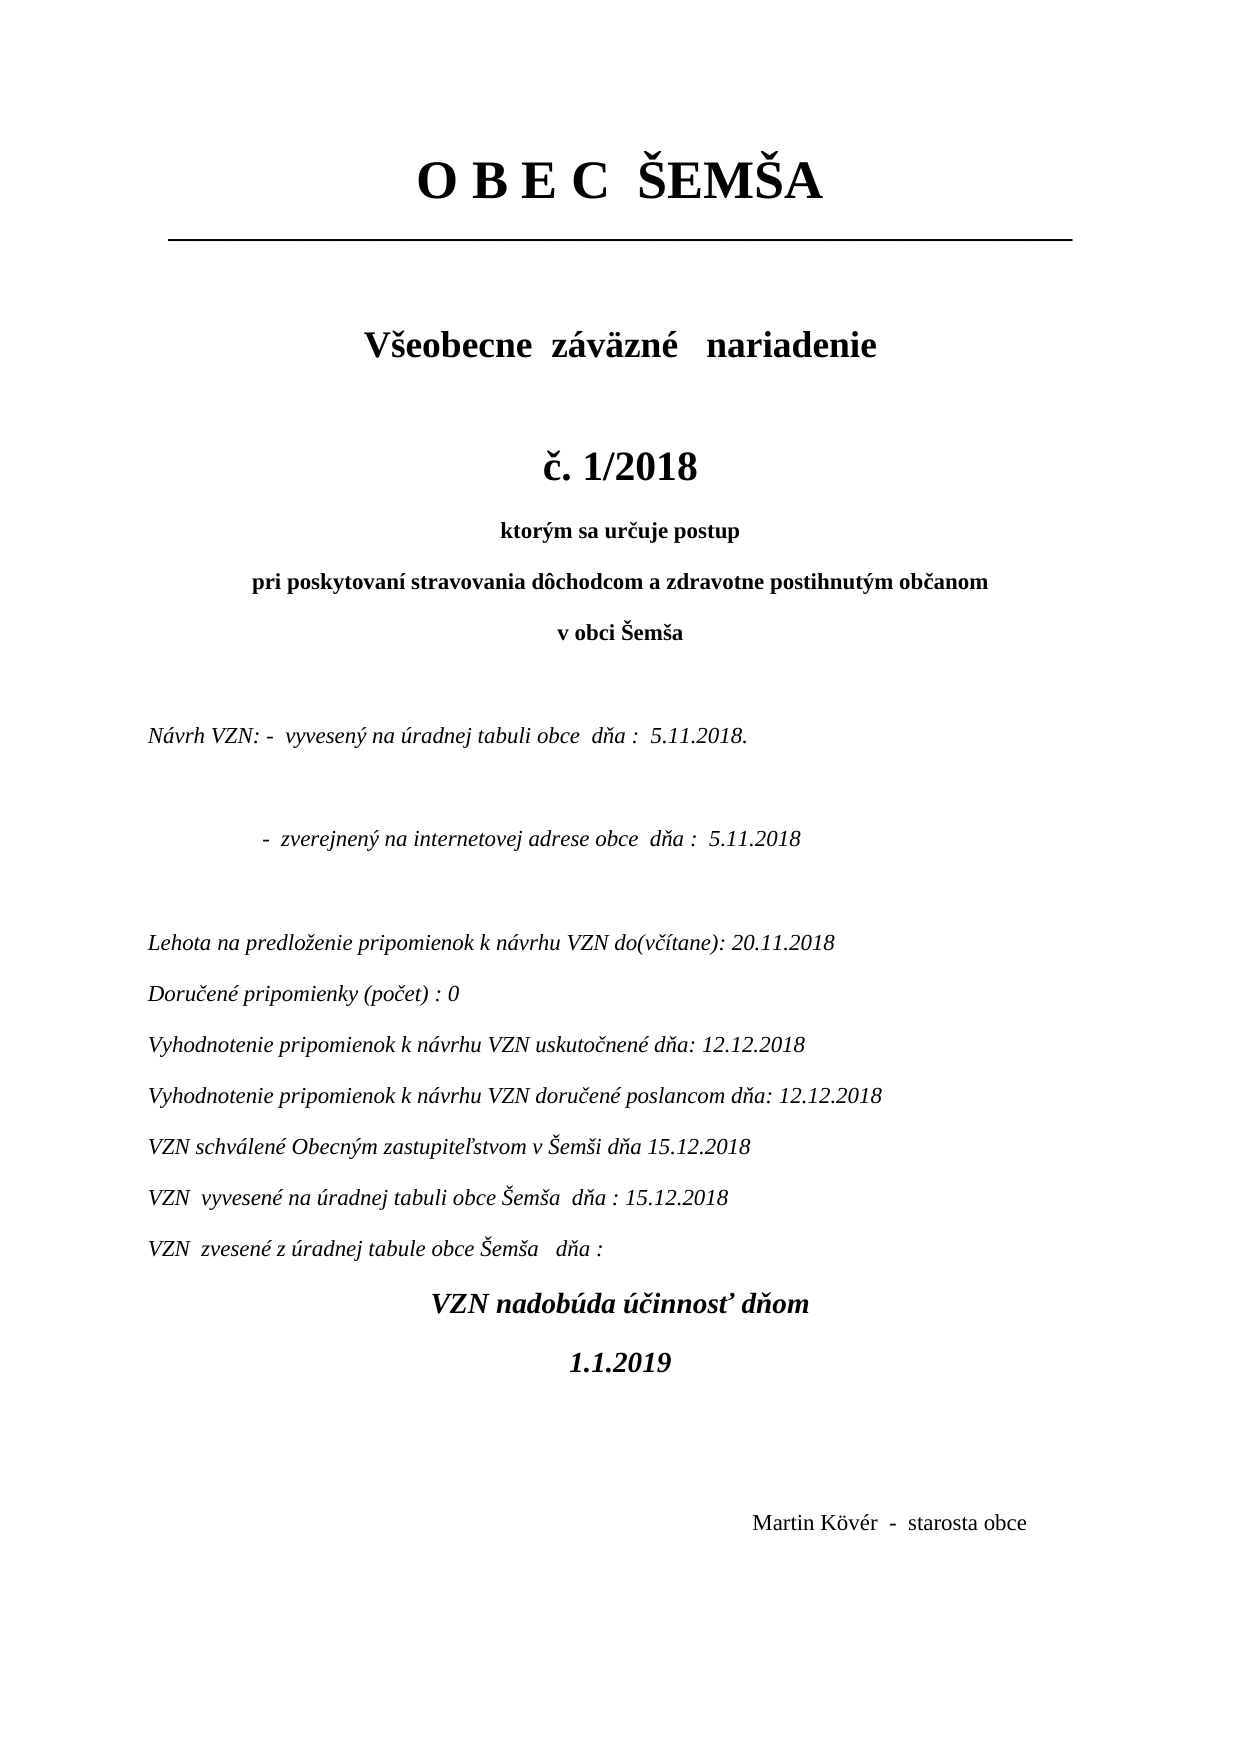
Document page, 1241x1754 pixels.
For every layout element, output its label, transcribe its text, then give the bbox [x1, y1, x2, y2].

text VZN nadobúda účinnosť dňom [148, 1286, 1093, 1319]
text Lehota na predloženie pripomienok k návrhu VZN do(včítane): 20.11.2018 [148, 929, 1093, 955]
subtitle Všeobecne záväzné nariadenie [148, 322, 1093, 365]
text ktorým sa určuje postup [148, 517, 1093, 544]
text Martin Kövér - starosta obce [590, 1509, 1093, 1535]
text VZN vyvesené na úradnej tabuli obce Šemša dňa : 15.12.2018 [148, 1184, 1093, 1210]
text 1.1.2019 [148, 1345, 1093, 1379]
text VZN schválené Obecným zastupiteľstvom v Šemši dňa 15.12.2018 [148, 1133, 1093, 1159]
text v obci Šemša [148, 619, 1093, 646]
text č. 1/2018 [148, 441, 1093, 489]
text VZN zvesené z úradnej tabule obce Šemša dňa : [148, 1235, 1093, 1261]
text - zverejnený na internetovej adrese obce dňa : 5.11.2018 [148, 824, 1093, 851]
text pri poskytovaní stravovania dôchodcom a zdravotne postihnutým občanom [148, 568, 1093, 595]
text Vyhodnotenie pripomienok k návrhu VZN uskutočnené dňa: 12.12.2018 [148, 1031, 1093, 1057]
text Vyhodnotenie pripomienok k návrhu VZN doručené poslancom dňa: 12.12.2018 [148, 1082, 1093, 1108]
title O B E C ŠEMŠA [148, 148, 1093, 210]
text ______________________________________________________________ [148, 210, 1093, 243]
text Doručené pripomienky (počet) : 0 [148, 980, 1093, 1006]
text Návrh VZN: - vyvesený na úradnej tabuli obce dňa : 5.11.2018. [148, 722, 1093, 749]
